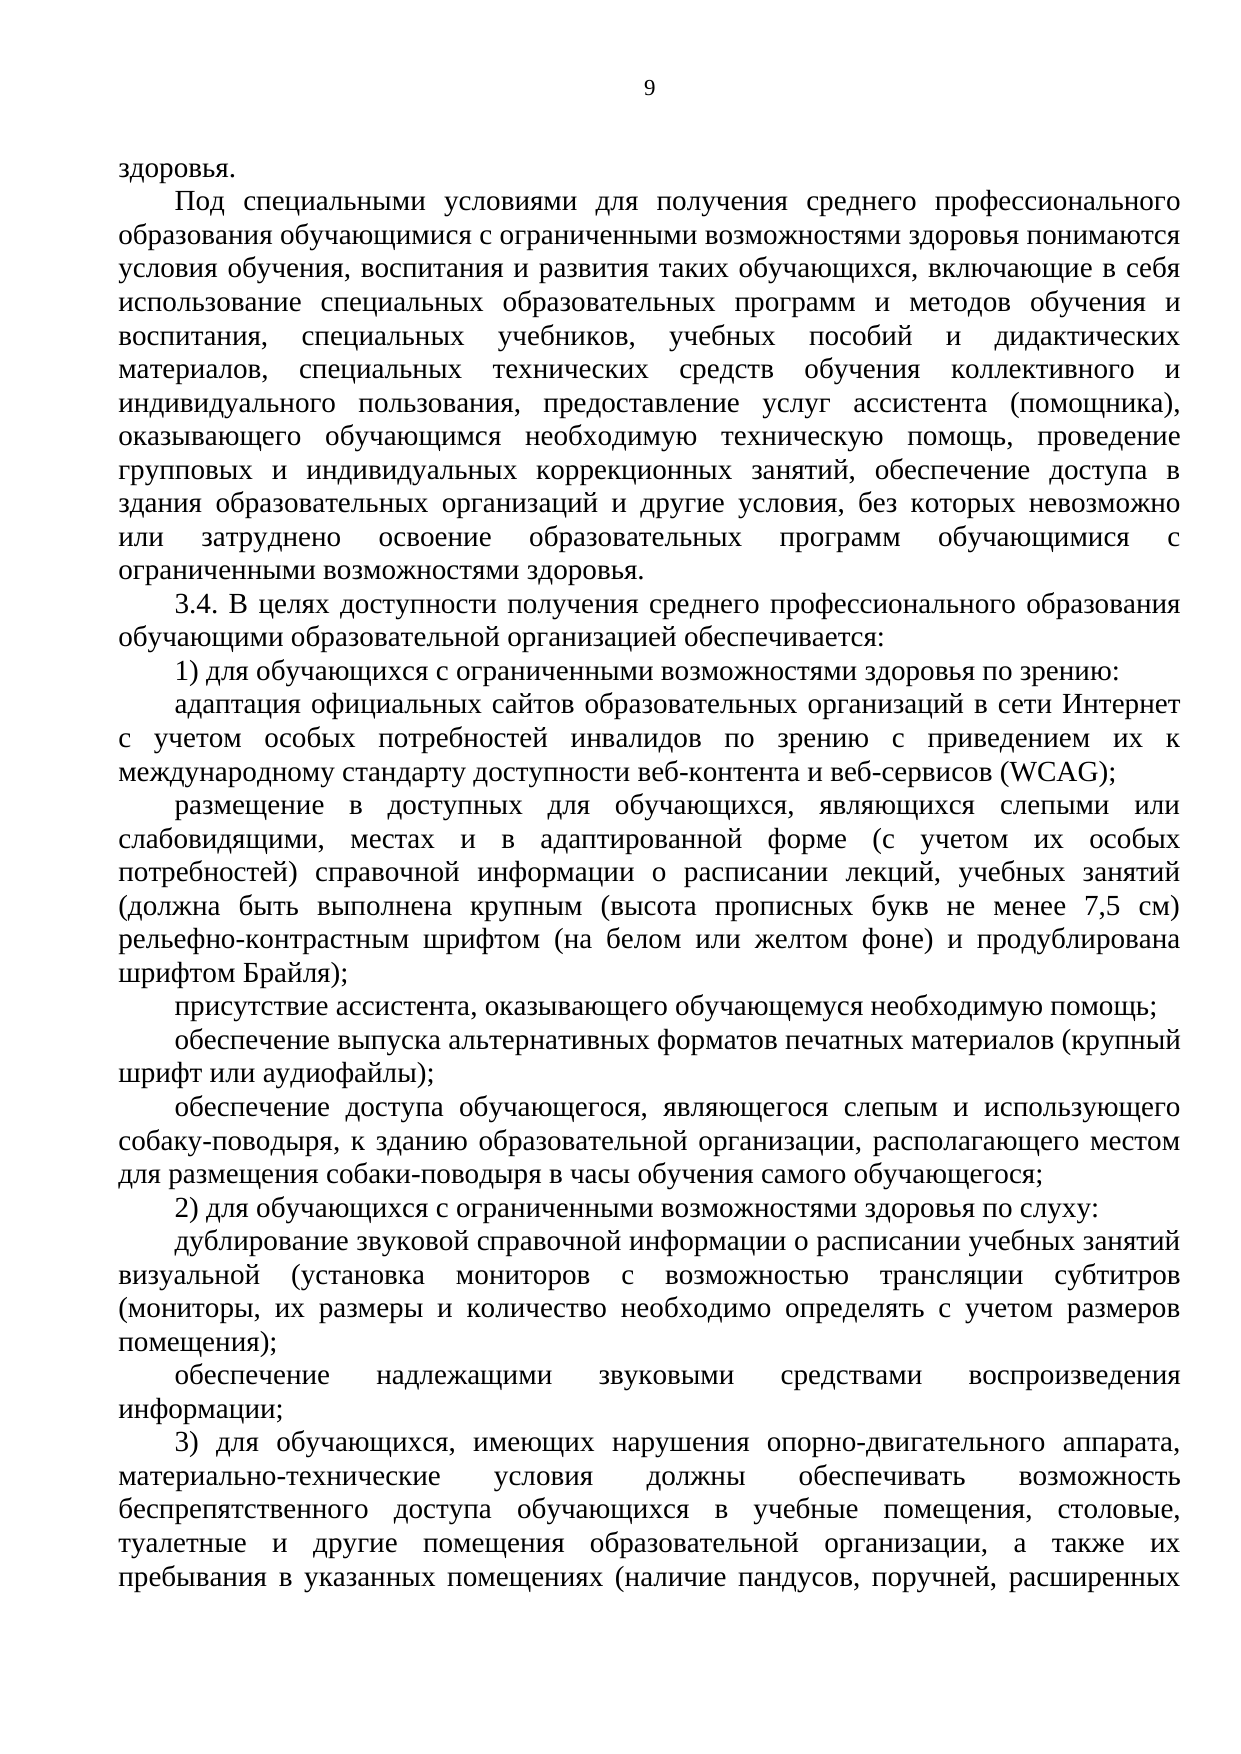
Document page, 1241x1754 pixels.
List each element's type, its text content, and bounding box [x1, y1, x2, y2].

text присутствие ассистента, оказывающего обучающемуся необходимую помощь; [118, 988, 1181, 1022]
text обеспечение надлежащими звуковыми средствами воспроизведения информации; [118, 1357, 1181, 1424]
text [118, 150, 1181, 183]
text дублирование звуковой справочной информации о расписании учебных занятий визуальной (установка мониторов с возможностью трансляции субтитров (мониторы, их размеры и количество необходимо определять с учетом размеров помещения); [118, 1223, 1181, 1357]
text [118, 1424, 1181, 1592]
text адаптация официальных сайтов образовательных организаций в сети Интернет с учетом особых потребностей инвалидов по зрению с приведением их к международному стандарту доступности веб-контента и веб-сервисов (WCAG); [118, 687, 1181, 787]
text 1) для обучающихся с ограниченными возможностями здоровья по зрению: [118, 653, 1181, 687]
text Под специальными условиями для получения среднего профессионального образования обучающимися с ограниченными возможностями здоровья понимаются условия обучения, воспитания и развития таких обучающихся, включающие в себя использование специальных образовательных программ и методов обучения и воспитания, специальных учебников, учебных пособий и дидактических материалов, специальных технических средств обучения коллективного и индивидуального пользования, предоставление услуг ассистента (помощника), оказывающего обучающимся необходимую техническую помощь, проведение групповых и индивидуальных коррекционных занятий, обеспечение доступа в здания образовательных организаций и другие условия, без которых невозможно или затруднено освоение образовательных программ обучающимися с ограниченными возможностями здоровья. [118, 183, 1181, 586]
text 2) для обучающихся с ограниченными возможностями здоровья по слуху: [118, 1190, 1181, 1223]
text обеспечение доступа обучающегося, являющегося слепым и использующего собаку-поводыря, к зданию образовательной организации, располагающего местом для размещения собаки-поводыря в часы обучения самого обучающегося; [118, 1089, 1181, 1190]
text обеспечение выпуска альтернативных форматов печатных материалов (крупный шрифт или аудиофайлы); [118, 1022, 1181, 1089]
text размещение в доступных для обучающихся, являющихся слепыми или слабовидящими, местах и в адаптированной форме (с учетом их особых потребностей) справочной информации о расписании лекций, учебных занятий (должна быть выполнена крупным (высота прописных букв не менее 7,5 см) рельефно-контрастным шрифтом (на белом или желтом фоне) и продублирована шрифтом Брайля); [118, 787, 1181, 988]
text 3.4. В целях доступности получения среднего профессионального образования обучающими образовательной организацией обеспечивается: [118, 586, 1181, 653]
